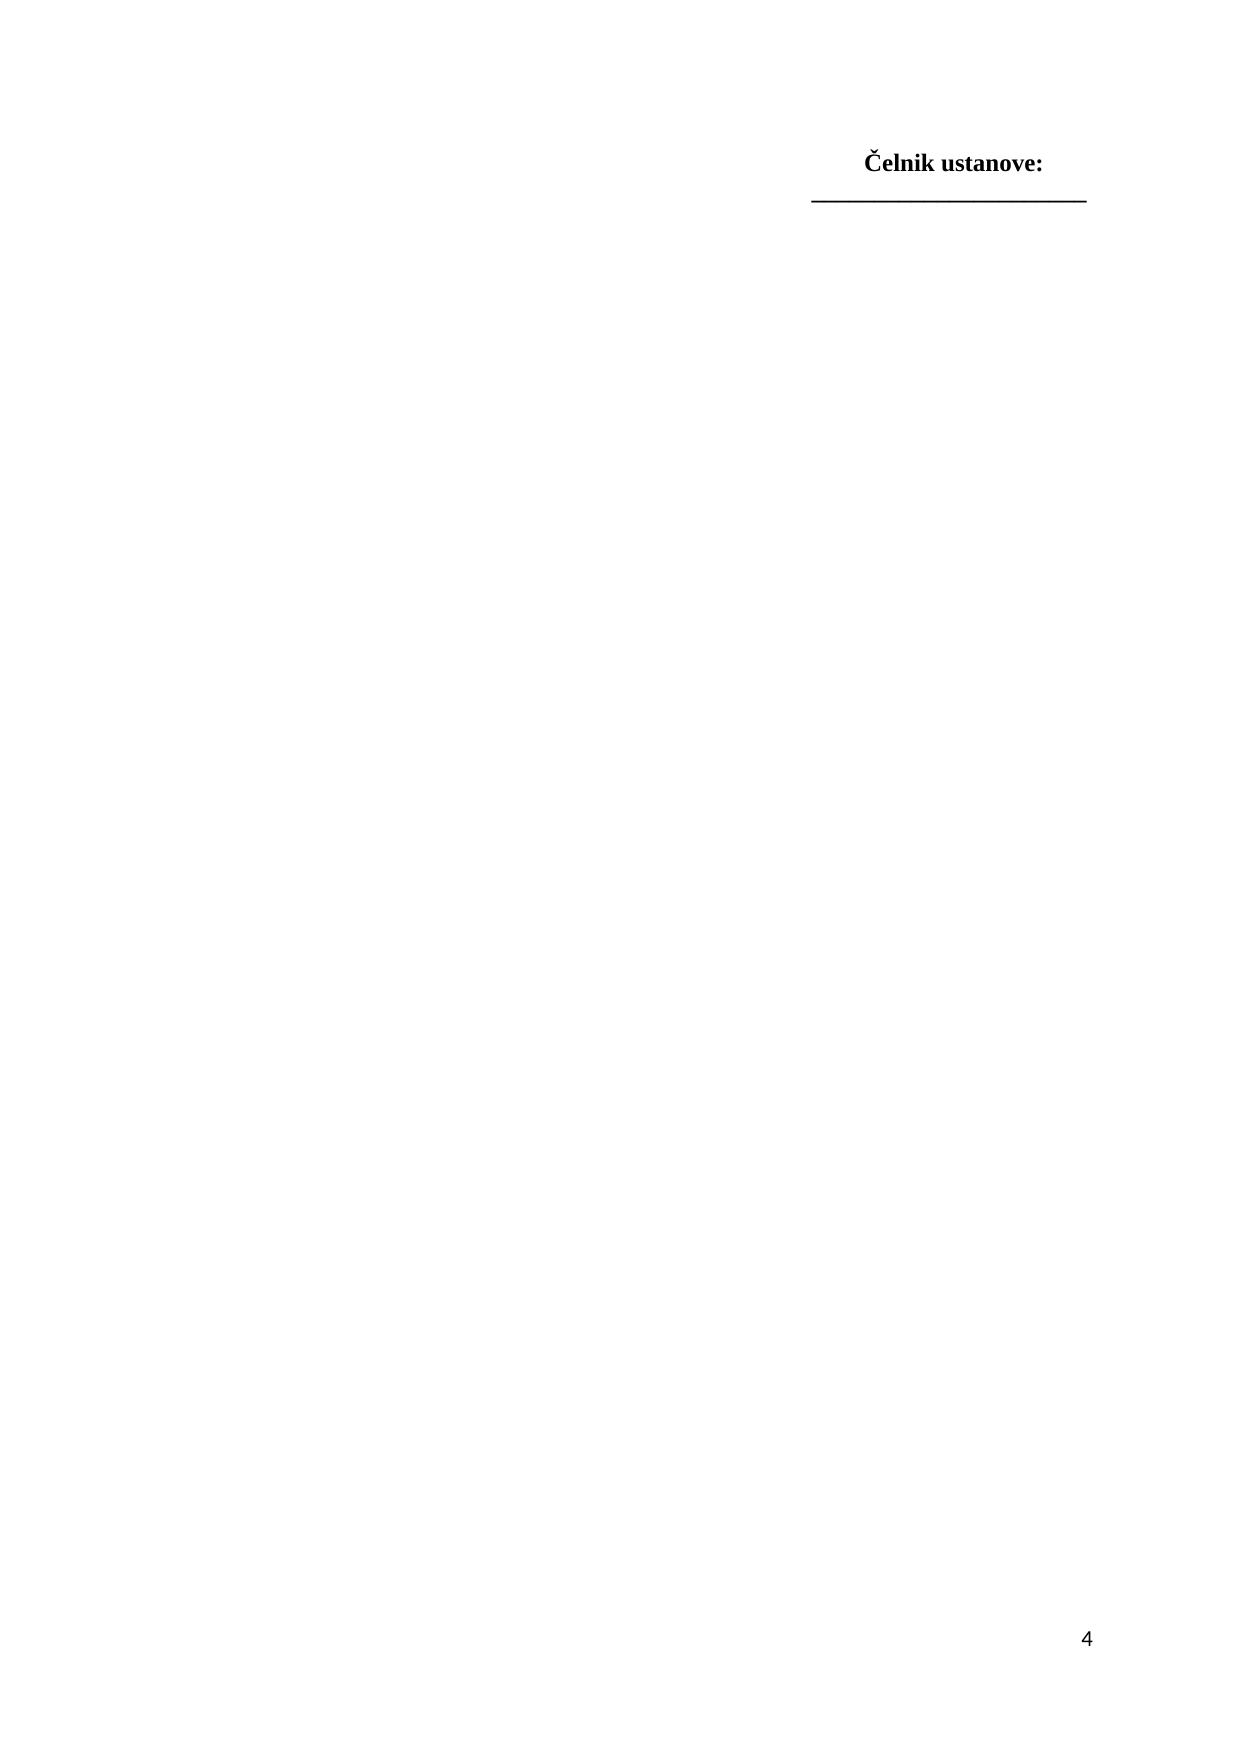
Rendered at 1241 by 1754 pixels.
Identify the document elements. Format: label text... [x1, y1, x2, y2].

text Čelnik ustanove: [811, 148, 1093, 176]
text ______________________ [811, 176, 1093, 205]
